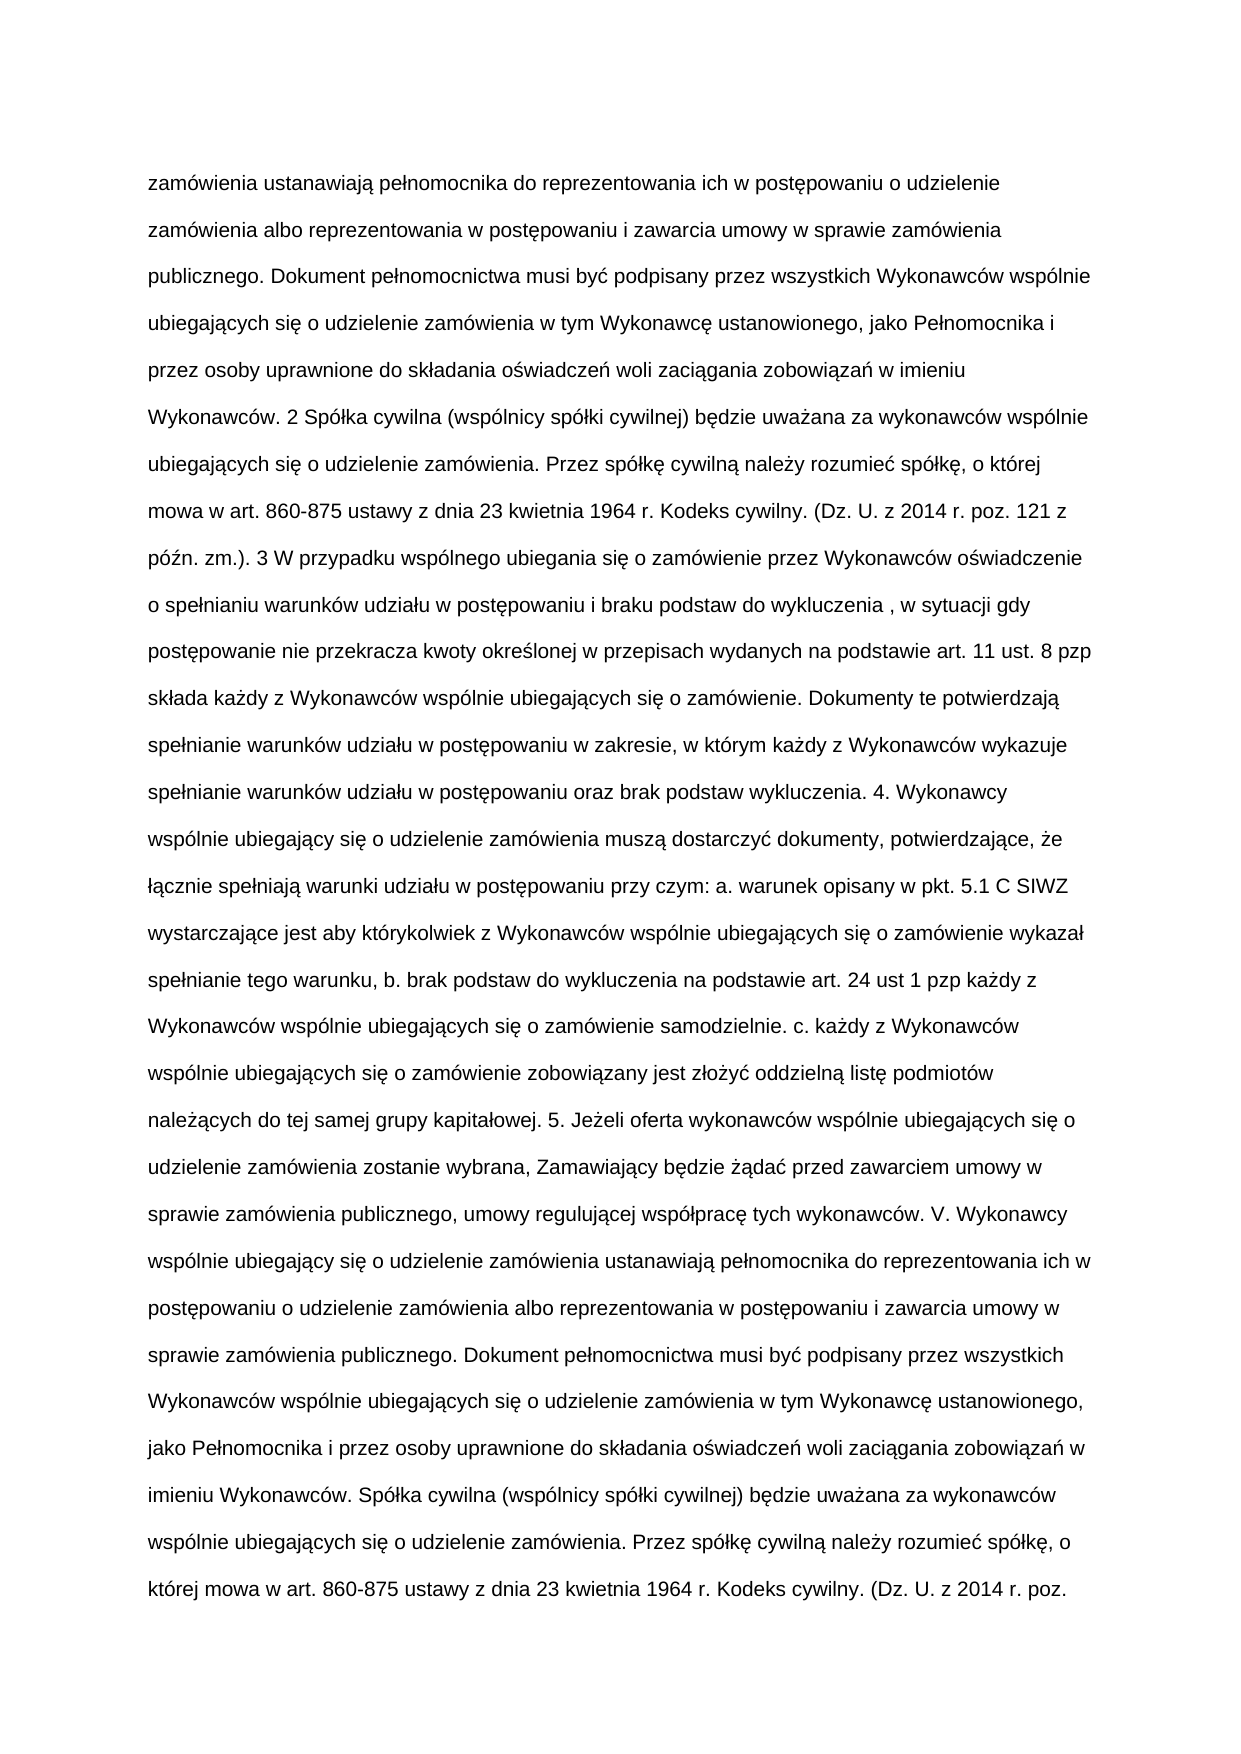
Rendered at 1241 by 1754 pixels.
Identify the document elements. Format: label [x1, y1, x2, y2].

text [148, 148, 1093, 1601]
